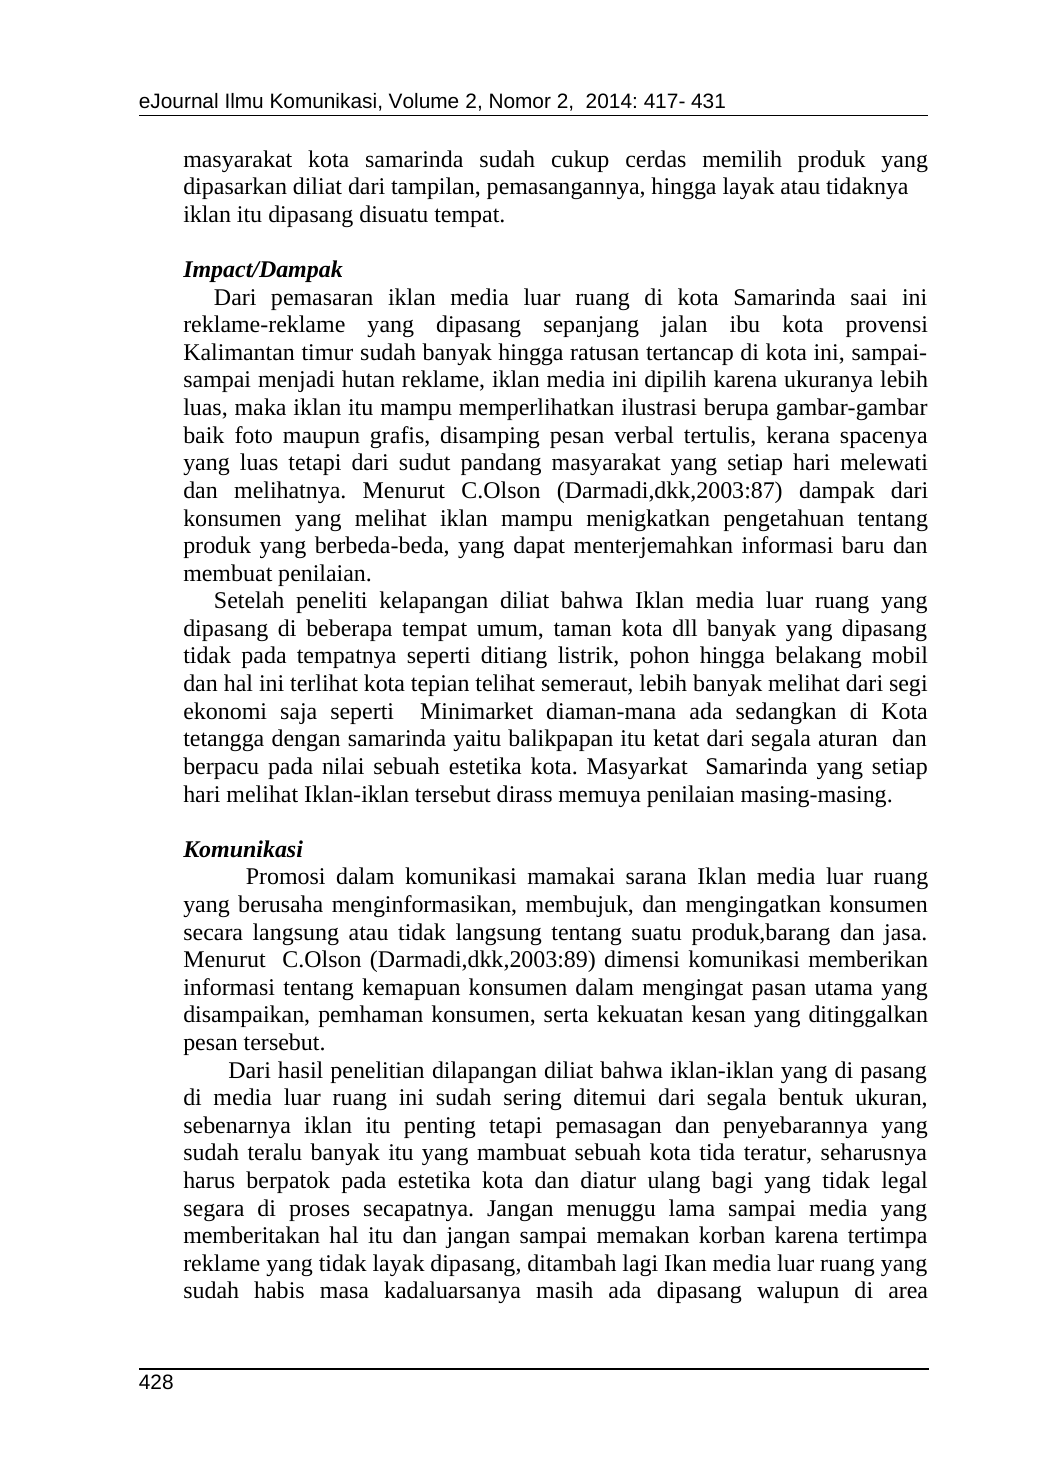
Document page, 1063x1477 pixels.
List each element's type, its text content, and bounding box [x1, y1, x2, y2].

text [139, 1056, 929, 1304]
text Dari pemasaran iklan media luar ruang di kota Samarinda saai ini reklame-reklame yang dipasang sepanjang jalan ibu kota provensi Kalimantan timur sudah banyak hingga ratusan tertancap di kota ini, sampai-sampai menjadi hutan reklame, iklan media ini dipilih karena ukuranya lebih luas, maka iklan itu mampu memperlihatkan ilustrasi berupa gambar-gambar baik foto maupun grafis, disamping pesan verbal tertulis, kerana spacenya yang luas tetapi dari sudut pandang masyarakat yang setiap hari melewati dan melihatnya. Menurut C.Olson (Darmadi,dkk,2003:87) dampak dari konsumen yang melihat iklan mampu menigkatkan pengetahuan tentang produk yang berbeda-beda, yang dapat menterjemahkan informasi baru dan membuat penilaian. [139, 283, 929, 586]
text Promosi dalam komunikasi mamakai sarana Iklan media luar ruang yang berusaha menginformasikan, membujuk, dan mengingatkan konsumen secara langsung atau tidak langsung tentang suatu produk,barang dan jasa. Menurut C.Olson (Darmadi,dkk,2003:89) dimensi komunikasi memberikan informasi tentang kemapuan konsumen dalam mengingat pasan utama yang disampaikan, pemhaman konsumen, serta kekuatan kesan yang ditinggalkan pesan tersebut. [139, 862, 929, 1056]
text Komunikasi [183, 835, 929, 862]
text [183, 145, 929, 200]
text iklan itu dipasang disuatu tempat. [183, 200, 929, 227]
text Setelah peneliti kelapangan diliat bahwa Iklan media luar ruang yang dipasang di beberapa tempat umum, taman kota dll banyak yang dipasang tidak pada tempatnya seperti ditiang listrik, pohon hingga belakang mobil dan hal ini terlihat kota tepian telihat semeraut, lebih banyak melihat dari segi ekonomi saja seperti Minimarket diaman-mana ada sedangkan di Kota tetangga dengan samarinda yaitu balikpapan itu ketat dari segala aturan dan berpacu pada nilai sebuah estetika kota. Masyarkat Samarinda yang setiap hari melihat Iklan-iklan tersebut dirass memuya penilaian masing-masing. [183, 586, 929, 807]
text Impact/Dampak [183, 255, 929, 283]
